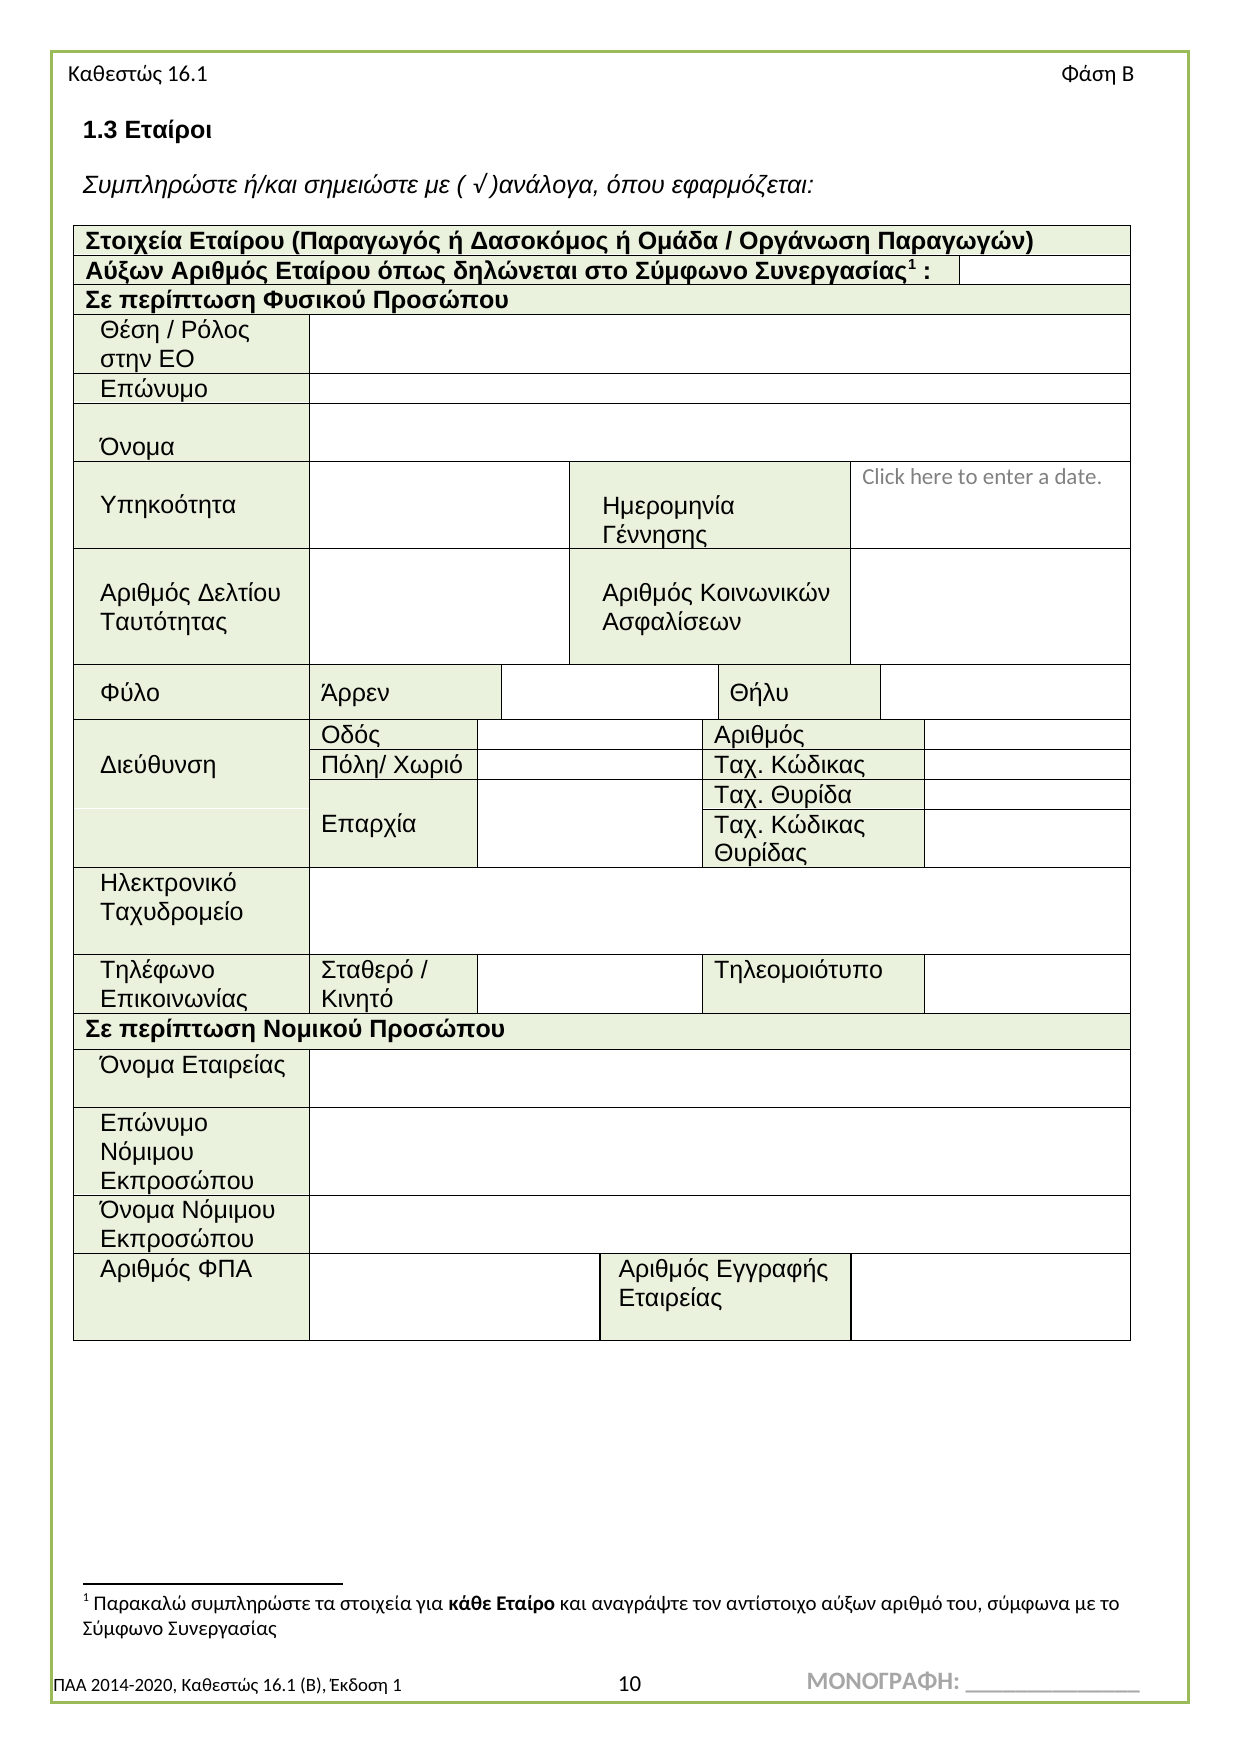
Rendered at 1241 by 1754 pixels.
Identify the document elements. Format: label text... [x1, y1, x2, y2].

table_cell Ταχ. Θυρίδα [703, 780, 924, 808]
table_cell Όνομα Εταιρείας [74, 1050, 309, 1107]
table_cell [925, 810, 1130, 867]
table_cell Ηλεκτρονικό Ταχυδρομείο [74, 868, 309, 954]
table_cell [960, 256, 1130, 284]
table_cell Επώνυμο Νόμιμου Εκπροσώπου [74, 1108, 309, 1194]
table_cell Θέση / Ρόλος στην ΕΟ [74, 315, 309, 373]
text Συμπληρώστε ή/και σημειώστε με ( √ )ανάλογα, όπου εφαρμόζεται: [83, 169, 1122, 199]
table_cell [74, 809, 309, 867]
table_cell Διεύθυνση [74, 720, 309, 808]
table_cell Αύξων Αριθμός Εταίρου όπως δηλώνεται στο Σύμφωνο Συνεργασίας : [74, 256, 959, 284]
table_cell [502, 665, 718, 719]
table_cell Αριθμός ΦΠΑ [74, 1254, 309, 1340]
table_cell Υπηκοότητα [74, 462, 309, 548]
table_cell [310, 374, 1130, 402]
table_cell [478, 780, 702, 867]
table_cell Σε περίπτωση Φυσικού Προσώπου [74, 285, 1130, 314]
table_cell Αριθμός [703, 720, 924, 749]
table_cell [310, 1196, 1130, 1253]
table_cell Όνομα [74, 404, 309, 461]
table_cell Αριθμός Κοινωνικών Ασφαλίσεων [570, 549, 850, 664]
table_header Στοιχεία Εταίρου (Παραγωγός ή Δασοκόμος ή Ομάδα / Οργάνωση Παραγωγών) [74, 226, 1130, 254]
table_cell [852, 1254, 1130, 1340]
table_cell Ταχ. Κώδικας [703, 750, 924, 779]
table_cell [881, 665, 1130, 719]
table_cell [310, 315, 1130, 373]
table_cell Οδός [310, 720, 477, 749]
table_cell [478, 750, 702, 779]
table_cell Πόλη/ Χωριό [310, 750, 477, 779]
table_cell Αριθμός Δελτίου Ταυτότητας [74, 549, 309, 664]
table_cell [851, 549, 1130, 664]
table_cell [310, 1254, 599, 1340]
table_cell [925, 750, 1130, 779]
table_cell [310, 1050, 1130, 1107]
table_cell Άρρεν [310, 665, 501, 719]
table_cell Τηλέφωνο Επικοινωνίας [74, 955, 309, 1013]
table_cell [310, 868, 1130, 954]
table_cell [310, 1108, 1130, 1194]
table_cell Σε περίπτωση Νομικού Προσώπου [74, 1014, 1130, 1049]
table_cell [310, 549, 569, 664]
table_cell Επώνυμο [74, 374, 309, 402]
table_cell Ταχ. Κώδικας Θυρίδας [703, 810, 924, 867]
table_cell [925, 780, 1130, 808]
table_cell [478, 955, 702, 1013]
text 1.3 Εταίροι [83, 115, 1122, 144]
table_cell Φύλο [74, 665, 309, 719]
table_cell Όνομα Νόμιμου Εκπροσώπου [74, 1196, 309, 1253]
table_cell Αριθμός Εγγραφής Εταιρείας [601, 1254, 850, 1340]
table_cell Τηλεομοιότυπο [703, 955, 924, 1013]
table_cell [925, 720, 1130, 749]
table_cell Επαρχία [310, 780, 477, 867]
table_cell [925, 955, 1130, 1013]
table_cell Σταθερό / Κινητό [310, 955, 477, 1013]
table_cell [310, 404, 1130, 461]
table_cell [478, 720, 702, 749]
table_cell [310, 462, 569, 548]
table_cell Ημερομηνία Γέννησης [570, 462, 850, 548]
table_cell Θήλυ [719, 665, 880, 719]
